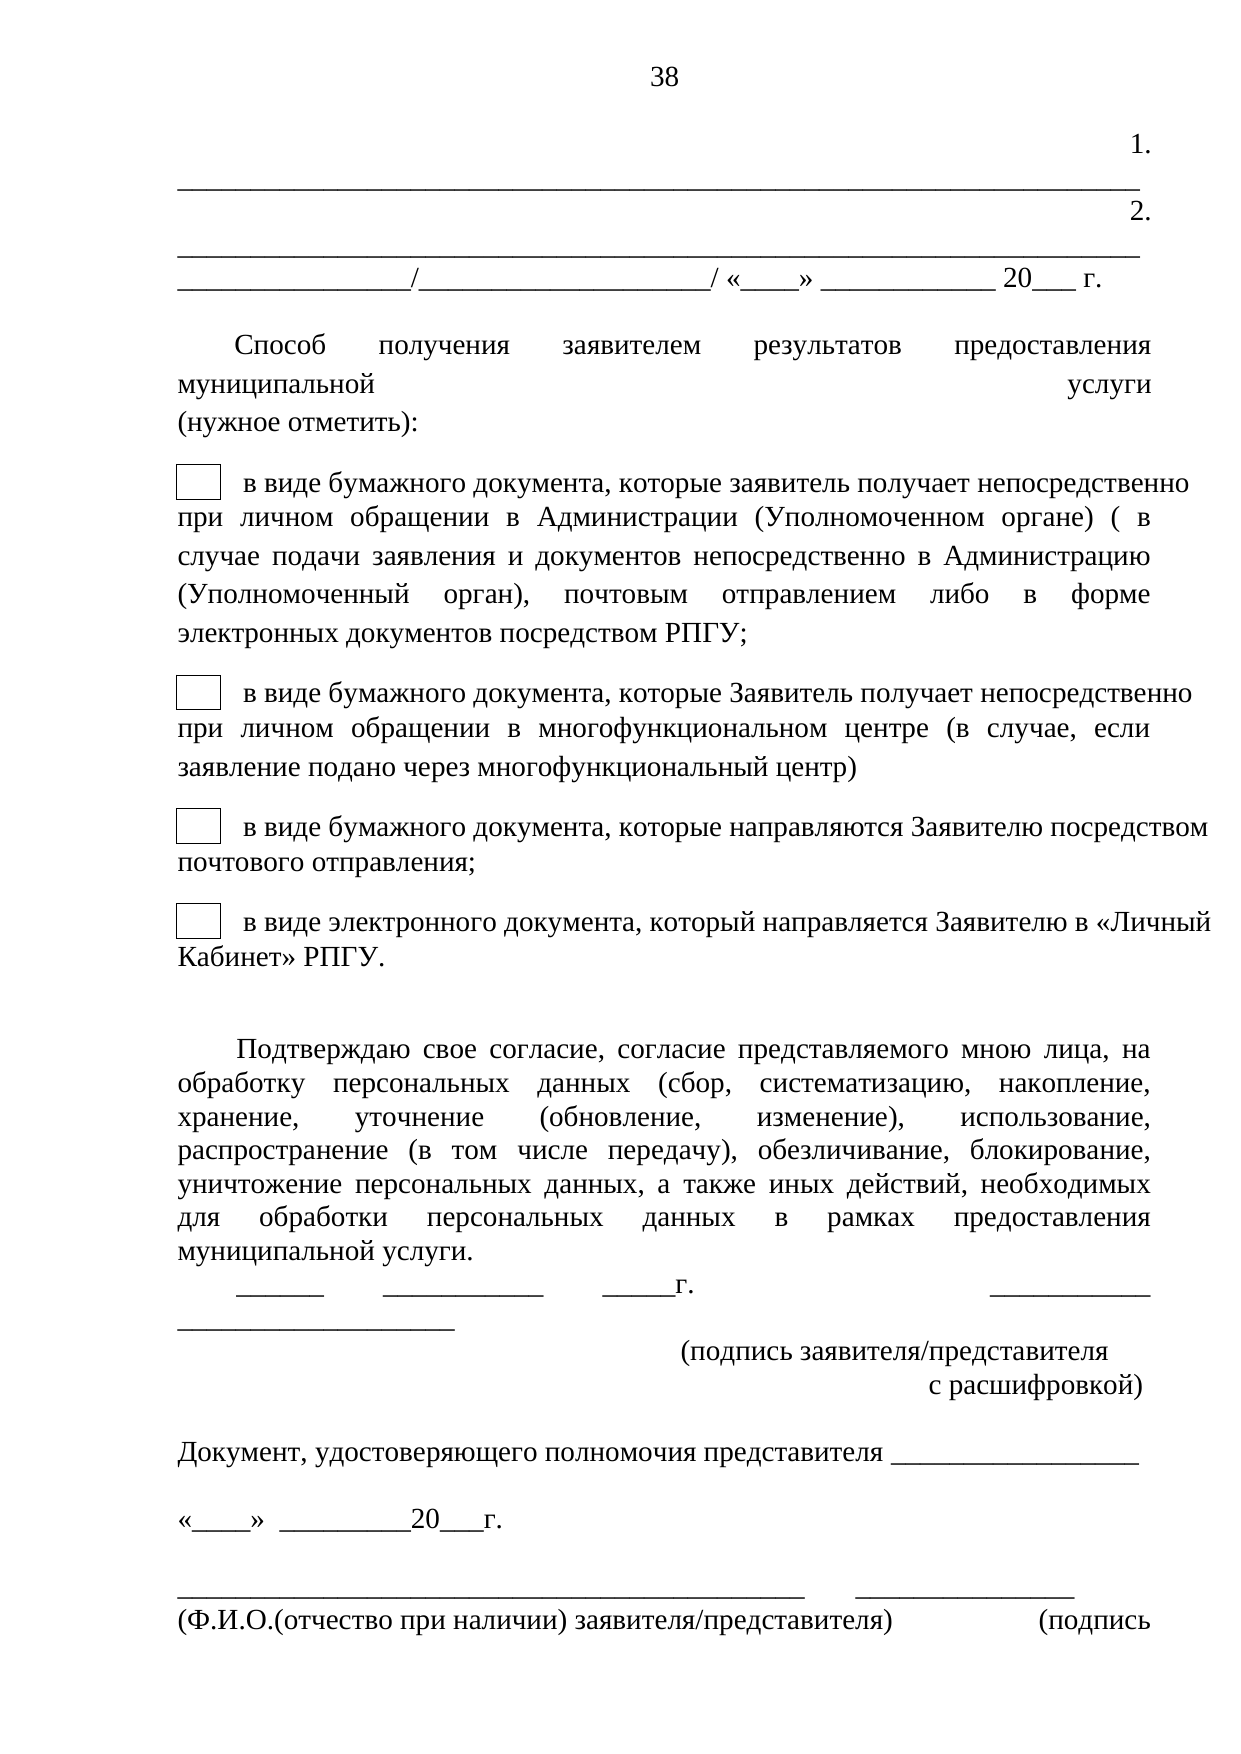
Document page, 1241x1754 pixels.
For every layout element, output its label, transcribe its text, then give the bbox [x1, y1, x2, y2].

text Кабинет» РПГУ. [177, 939, 1152, 972]
text 2. __________________________________________________________________ [177, 193, 1152, 260]
table_header в виде электронного документа, который направляется Заявителю в «Личный [221, 903, 1220, 938]
table_header [177, 809, 220, 843]
text (Ф.И.О.(отчество при наличии) заявителя/представителя) (подпись [177, 1602, 1152, 1635]
table_header в виде бумажного документа, которые направляются Заявителю посредством [221, 808, 1220, 843]
text ________________/____________________/ «____» ____________ 20___ г. [177, 260, 1152, 294]
text ___________________________________________ _______________ [177, 1568, 1152, 1602]
table_header [177, 676, 220, 709]
text (подпись заявителя/представителя [177, 1333, 1152, 1367]
table_header [177, 465, 220, 498]
text Способ получения заявителем результатов предоставления муниципальной услуги (нужное отметить): [177, 327, 1152, 438]
table_header [177, 904, 220, 938]
text при личном обращении в многофункциональном центре (в случае, если заявление подано через многофункциональный центр) [177, 710, 1152, 782]
text Подтверждаю свое согласие, согласие представляемого мною лица, на обработку персональных данных (сбор, систематизацию, накопление, хранение, уточнение (обновление, изменение), использование, распространение (в том числе передачу), обезличивание, блокирование, уничтожение персональных данных, а также иных действий, необходимых для обработки персональных данных в рамках предоставления муниципальной услуги. [177, 1032, 1152, 1266]
text Документ, удостоверяющего полномочия представителя _________________ [118, 1434, 1152, 1468]
text 1. __________________________________________________________________ [177, 126, 1152, 193]
text «____» _________20___г. [177, 1501, 1152, 1535]
table_header в виде бумажного документа, которые заявитель получает непосредственно [221, 464, 1220, 498]
table_header в виде бумажного документа, которые Заявитель получает непосредственно [221, 675, 1220, 709]
text ______ ___________ _____г. ___________ ___________________ [177, 1266, 1152, 1333]
text почтового отправления; [177, 844, 1152, 877]
text при личном обращении в Администрации (Уполномоченном органе) ( в случае подачи заявления и документов непосредственно в Администрацию (Уполномоченный орган), почтовым отправлением либо в форме электронных документов посредством РПГУ; [177, 499, 1152, 649]
text с расшифровкой) [177, 1367, 1152, 1401]
